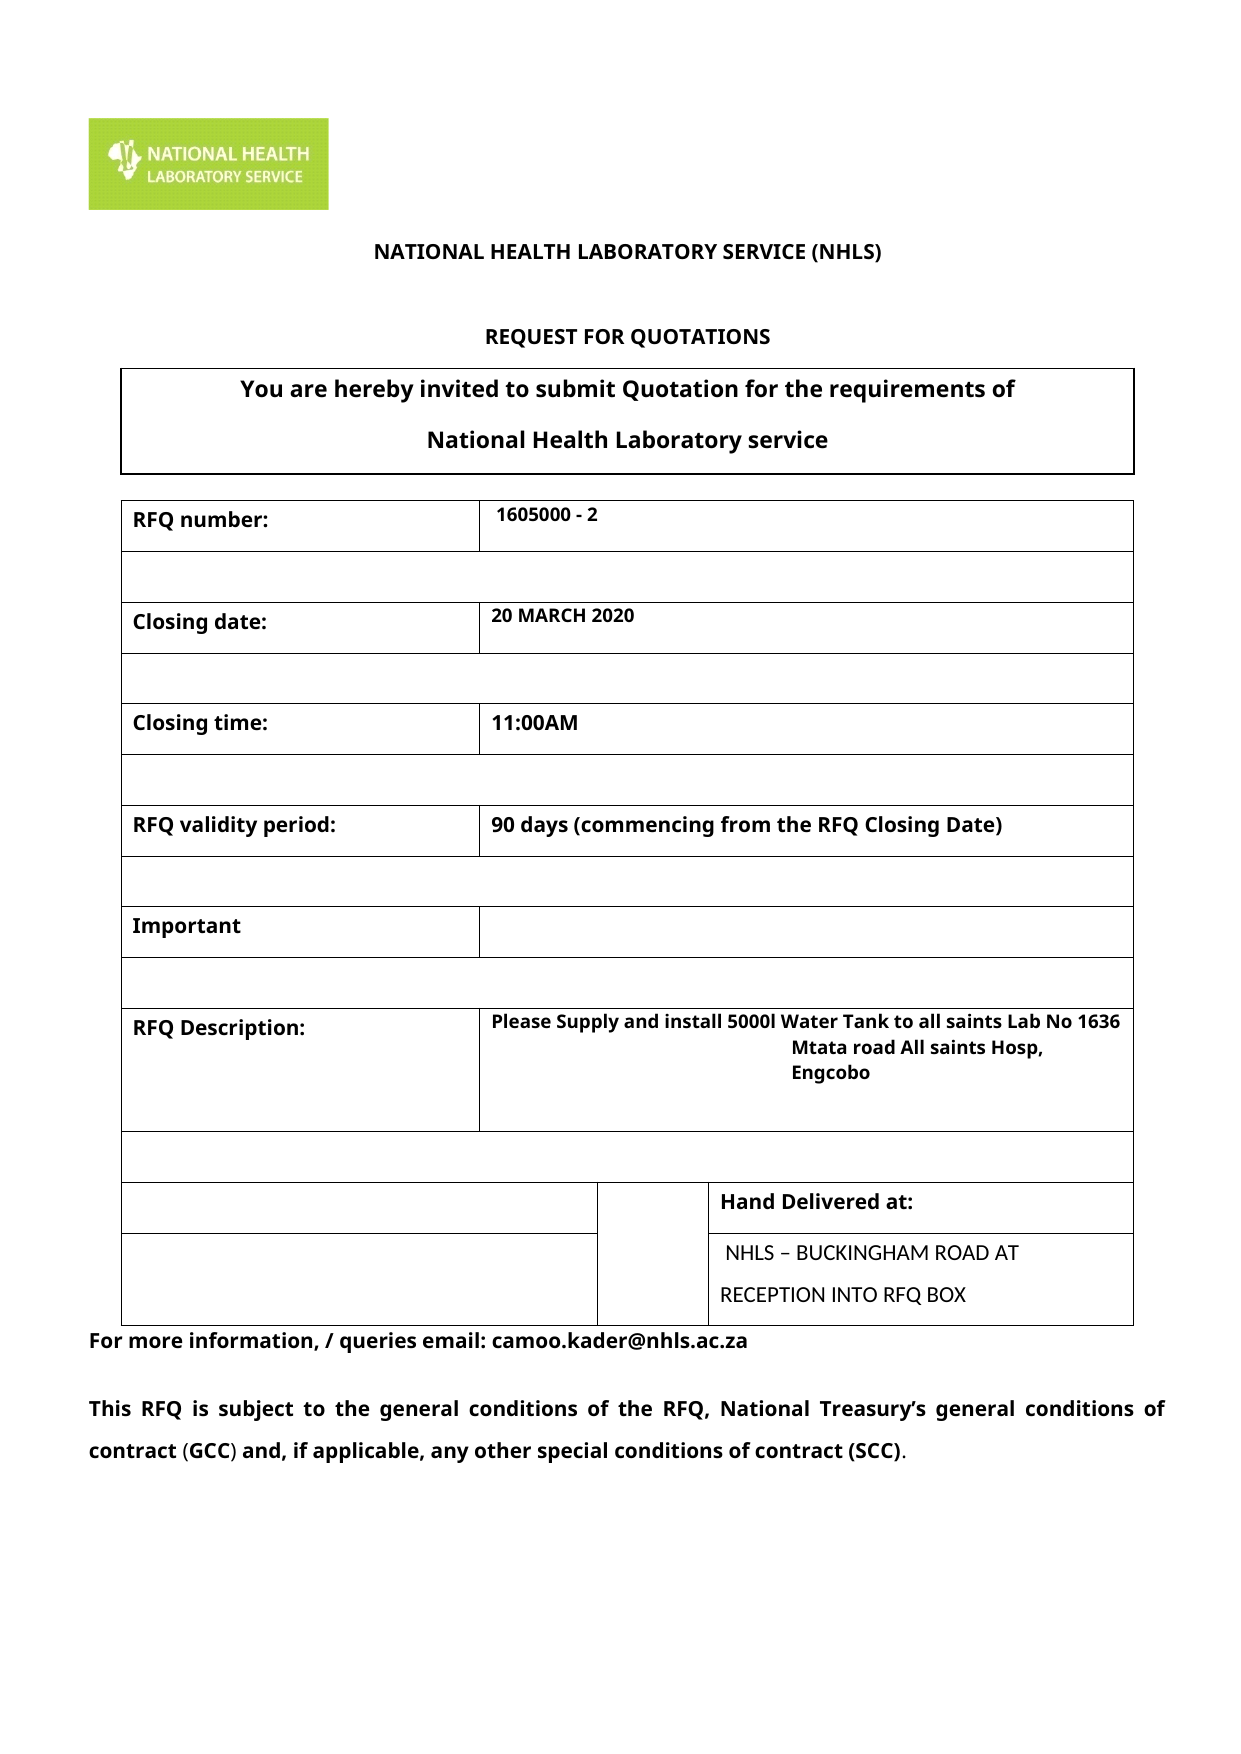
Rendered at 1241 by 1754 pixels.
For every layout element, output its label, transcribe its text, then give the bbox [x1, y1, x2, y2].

table_cell Closing date: [122, 603, 479, 653]
table_cell 20 MARCH 2020 [480, 603, 1133, 653]
text REQUEST FOR QUOTATIONS [89, 322, 1166, 350]
table_cell [122, 958, 1133, 1008]
table_header RFQ number: [122, 501, 479, 551]
table_cell NHLS – BUCKINGHAM ROAD AT RECEPTION INTO RFQ BOX [709, 1234, 1133, 1325]
table_header You are hereby invited to submit Quotation for the requirements of National Health Laboratory service [122, 369, 1133, 473]
table_cell [122, 654, 1133, 703]
table_cell [122, 755, 1133, 805]
table_cell [122, 1234, 597, 1325]
table_cell Important [122, 907, 479, 957]
table_cell [122, 1183, 597, 1232]
table_cell RFQ Description: [122, 1009, 479, 1131]
table_header 1605000 - 2 [480, 501, 1133, 551]
table_cell [122, 857, 1133, 906]
table_cell [480, 907, 1133, 957]
table_cell [598, 1183, 708, 1325]
table_cell Hand Delivered at: [709, 1183, 1133, 1232]
table_cell RFQ validity period: [122, 806, 479, 856]
text This RFQ is subject to the general conditions of the RFQ, National Treasury’s general conditions of contract (GCC) and, if applicable, any other special conditions of contract (SCC). [89, 1394, 1166, 1465]
table_cell 90 days (commencing from the RFQ Closing Date) [480, 806, 1133, 856]
table_cell 11:00AM [480, 704, 1133, 754]
text For more information, / queries email: camoo.kader@nhls.ac.za [89, 1326, 1166, 1354]
text NATIONAL HEALTH LABORATORY SERVICE (NHLS) [89, 237, 1166, 266]
table_cell Please Supply and install 5000l Water Tank to all saints Lab No 1636 Mtata road All saints Hosp, Engcobo [480, 1009, 1133, 1131]
picture [88, 118, 329, 210]
table_cell [122, 1132, 1133, 1182]
table_cell [122, 552, 1133, 602]
table_cell Closing time: [122, 704, 479, 754]
